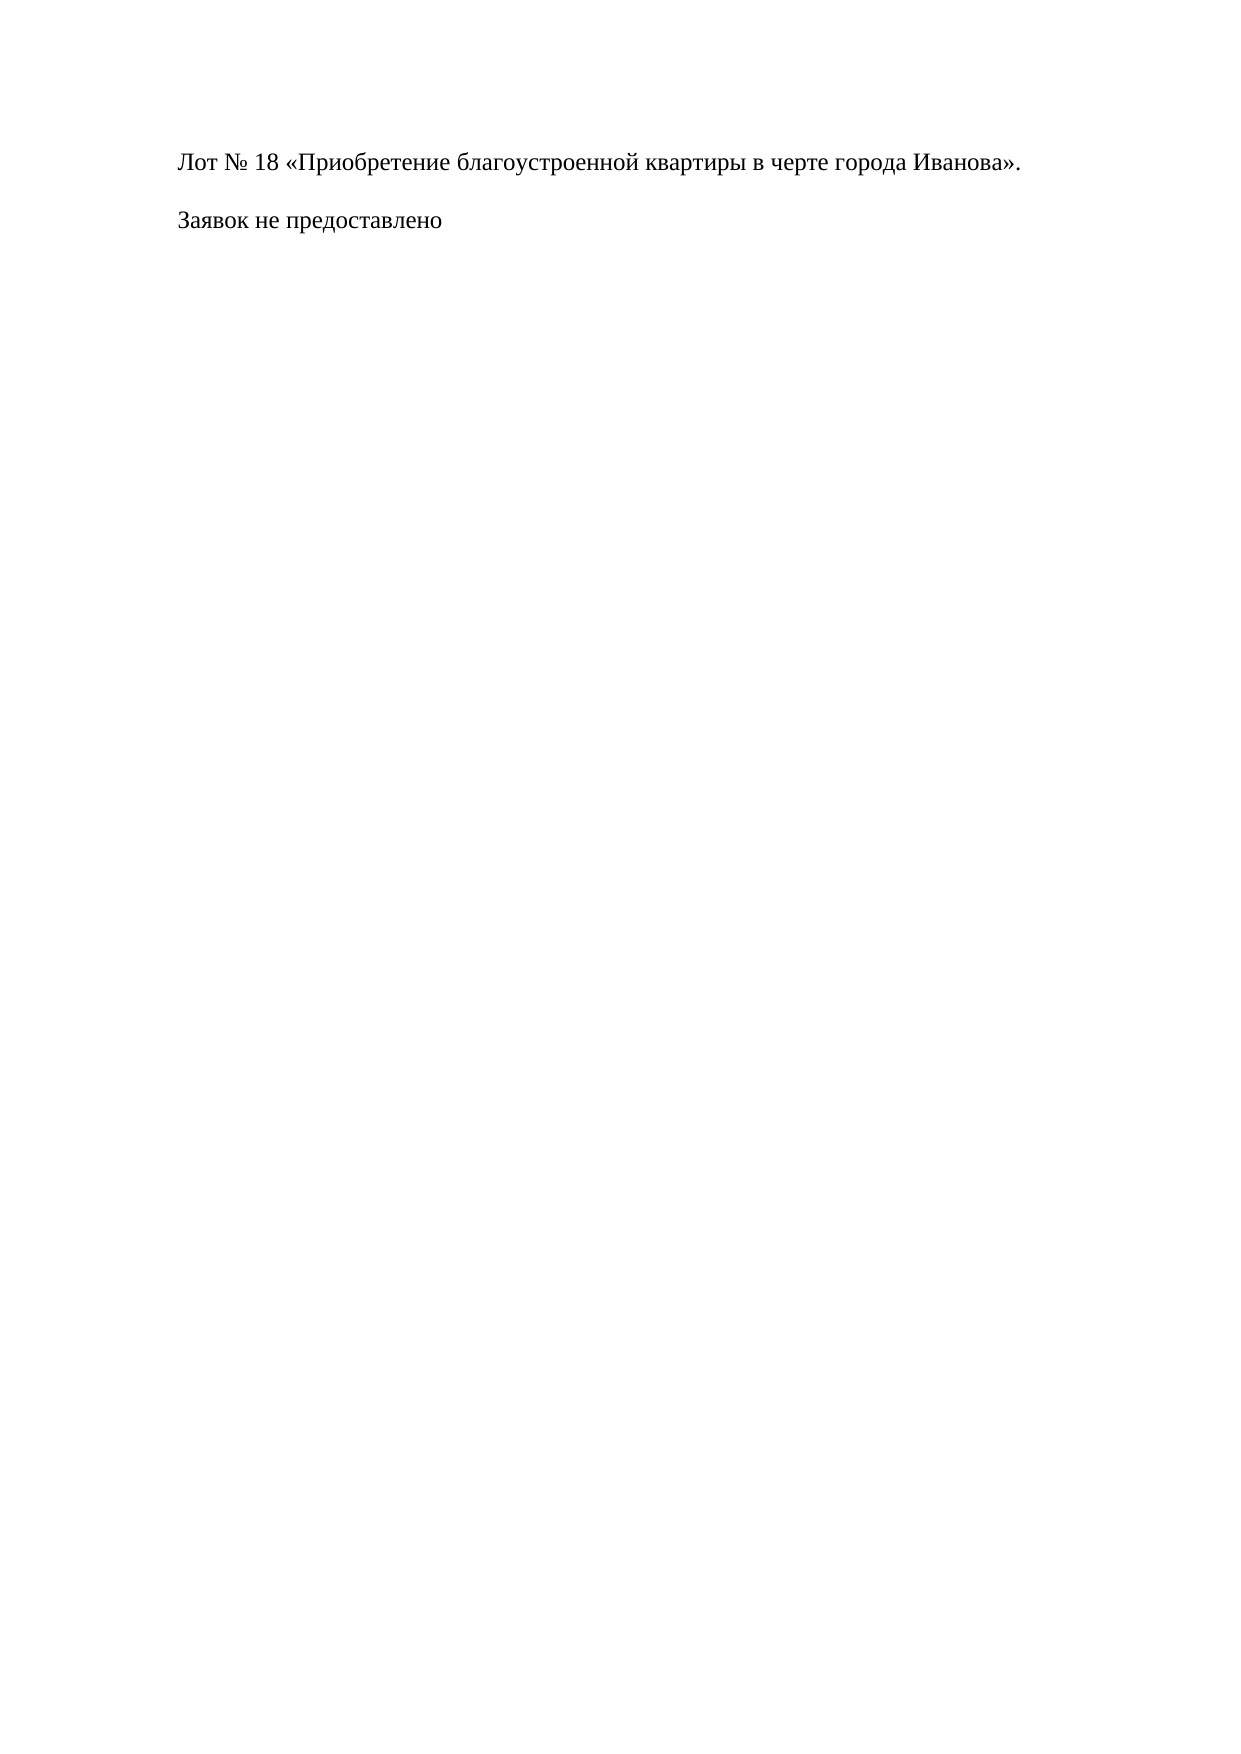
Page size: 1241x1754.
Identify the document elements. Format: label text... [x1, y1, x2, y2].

text Заявок не предоставлено [177, 205, 1152, 234]
text Лот № 18 «Приобретение благоустроенной квартиры в черте города Иванова». [177, 147, 1152, 176]
